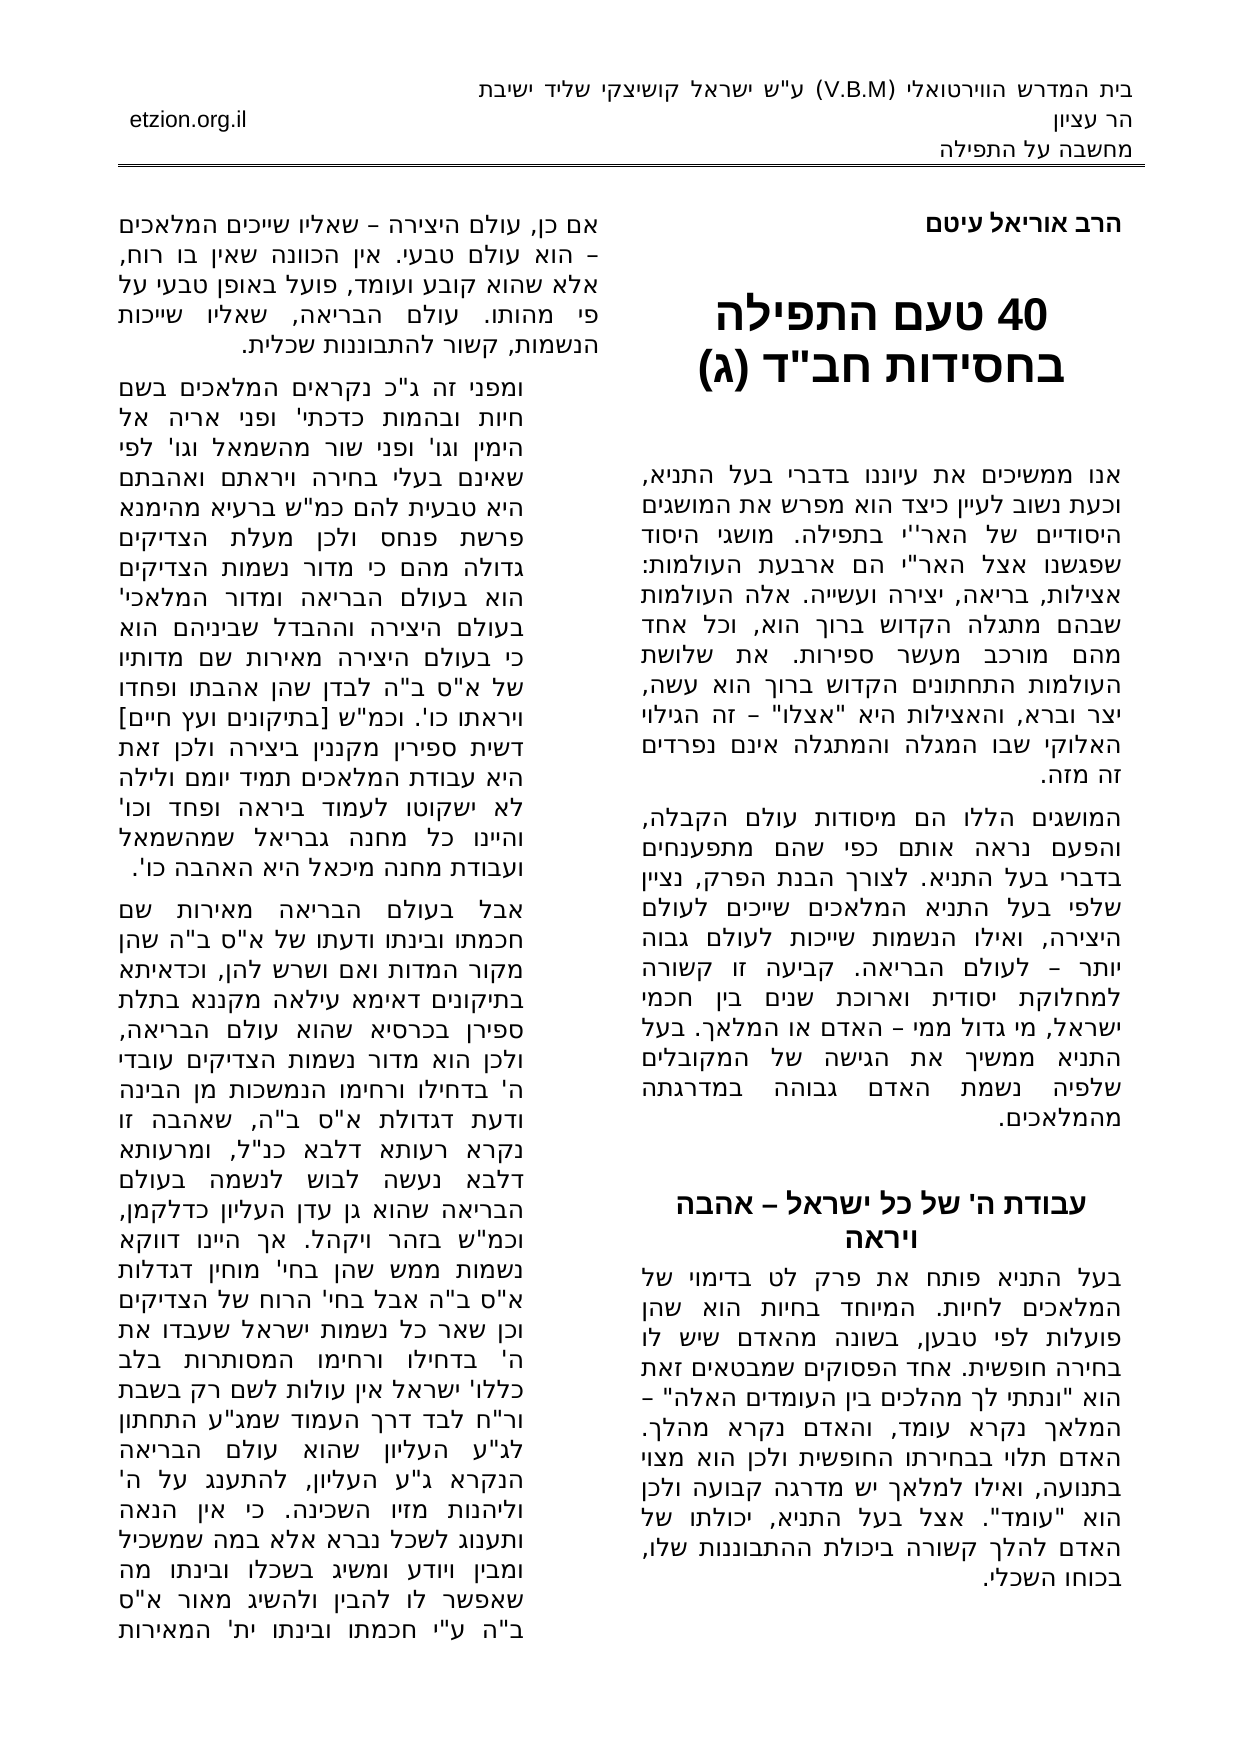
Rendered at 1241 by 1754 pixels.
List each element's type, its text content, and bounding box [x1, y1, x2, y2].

text ומפני זה ג"כ נקראים המלאכים בשם חיות ובהמות כדכתי' ופני אריה אל הימין וגו' ופני שור מהשמאל וגו' לפי שאינם בעלי בחירה ויראתם ואהבתם היא טבעית להם כמ"ש ברעיא מהימנא פרשת פנחס ולכן מעלת הצדיקים גדולה מהם כי מדור נשמות הצדיקים הוא בעולם הבריאה ומדור המלאכי' בעולם היצירה וההבדל שביניהם הוא כי בעולם היצירה מאירות שם מדותיו של א"ס ב"ה לבדן שהן אהבתו ופחדו ויראתו כו'. וכמ"ש [בתיקונים ועץ חיים] דשית ספירין מקננין ביצירה ולכן זאת היא עבודת המלאכים תמיד יומם ולילה לא ישקוטו לעמוד ביראה ופחד וכו' והיינו כל מחנה גבריאל שמהשמאל ועבודת מחנה מיכאל היא האהבה כו'. [118, 372, 524, 882]
subtitle עבודת ה' של כל ישראל – אהבה ויראה [641, 1187, 1122, 1254]
text אנו ממשיכים את עיוננו בדברי בעל התניא, וכעת נשוב לעיין כיצד הוא מפרש את המושגים היסודיים של האר''י בתפילה. מושגי היסוד שפגשנו אצל האר"י הם ארבעת העולמות: אצילות, בריאה, יצירה ועשייה. אלה העולמות שבהם מתגלה הקדוש ברוך הוא, וכל אחד מהם מורכב מעשר ספירות. את שלושת העולמות התחתונים הקדוש ברוך הוא עשה, יצר וברא, והאצילות היא "אצלו" – זה הגילוי האלוקי שבו המגלה והמתגלה אינם נפרדים זה מזה. [641, 460, 1122, 790]
subtitle 40 טעם התפילה בחסידות חב"ד (ג) [641, 287, 1122, 392]
text אם כן, עולם היצירה – שאליו שייכים המלאכים – הוא עולם טבעי. אין הכוונה שאין בו רוח, אלא שהוא קובע ועומד, פועל באופן טבעי על פי מהותו. עולם הבריאה, שאליו שייכות הנשמות, קשור להתבוננות שכלית. [118, 209, 599, 359]
text בעל התניא פותח את פרק לט בדימוי של המלאכים לחיות. המיוחד בחיות הוא שהן פועלות לפי טבען, בשונה מהאדם שיש לו בחירה חופשית. אחד הפסוקים שמבטאים זאת הוא "ונתתי לך מהלכים בין העומדים האלה" – המלאך נקרא עומד, והאדם נקרא מהלך. האדם תלוי בבחירתו החופשית ולכן הוא מצוי בתנועה, ואילו למלאך יש מדרגה קבועה ולכן הוא "עומד". אצל בעל התניא, יכולתו של האדם להלך קשורה ביכולת ההתבוננות שלו, בכוחו השכלי. [641, 1263, 1122, 1593]
text המושגים הללו הם מיסודות עולם הקבלה, והפעם נראה אותם כפי שהם מתפענחים בדברי בעל התניא. לצורך הבנת הפרק, נציין שלפי בעל התניא המלאכים שייכים לעולם היצירה, ואילו הנשמות שייכות לעולם גבוה יותר – לעולם הבריאה. קביעה זו קשורה למחלוקת יסודית וארוכת שנים בין חכמי ישראל, מי גדול ממי – האדם או המלאך. בעל התניא ממשיך את הגישה של המקובלים שלפיה נשמת האדם גבוהה במדרגתה מהמלאכים. [641, 802, 1122, 1132]
text הרב אוריאל עיטם [641, 209, 1122, 238]
